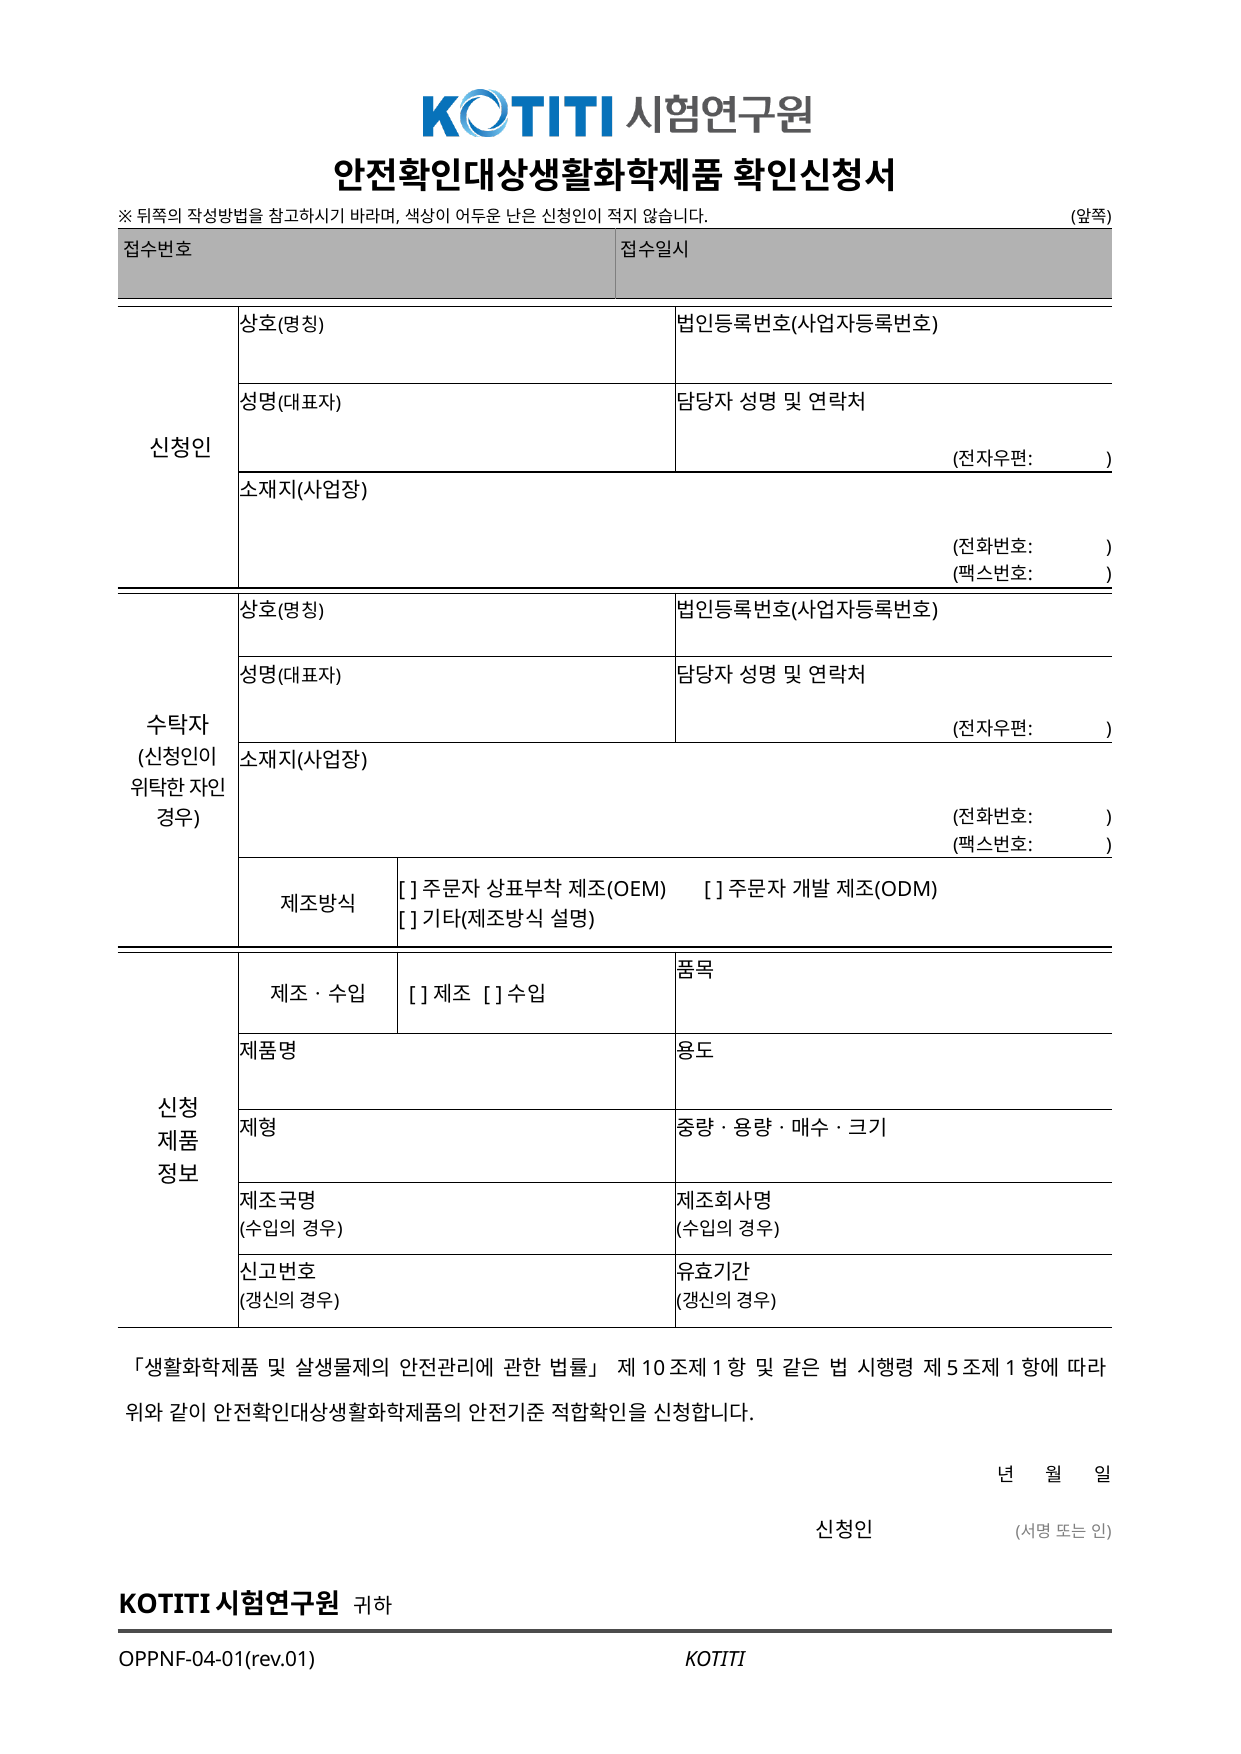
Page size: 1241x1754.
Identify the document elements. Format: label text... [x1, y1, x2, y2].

table_cell 신고번호 (갱신의 경우) [239, 1255, 675, 1327]
table_cell 제조ㆍ수입 [239, 953, 397, 1033]
table_cell [ ] 제조 [ ] 수입 [398, 953, 675, 1033]
table_cell [118, 299, 1112, 306]
table_cell [118, 948, 1112, 952]
table_cell 상호(명칭) [239, 594, 675, 656]
table_cell 성명(대표자) [239, 657, 675, 742]
table_cell 담당자 성명 및 연락처 (전자우편: ) [676, 657, 1112, 742]
table_cell 품목 [676, 953, 1112, 1033]
table_cell 소재지(사업장) (전화번호: ) (팩스번호: ) [239, 473, 1112, 587]
table_cell 상호(명칭) [239, 307, 675, 383]
table_cell 소재지(사업장) (전화번호: ) (팩스번호: ) [239, 743, 1112, 857]
picture [423, 83, 811, 143]
table_cell 성명(대표자) [239, 384, 675, 471]
table_cell 접수일시 [616, 229, 1112, 298]
table_cell 접수번호 [118, 229, 615, 298]
table_cell 신청 제품 정보 [118, 953, 238, 1327]
table_cell 유효기간 (갱신의 경우) [676, 1255, 1112, 1327]
table_cell 법인등록번호(사업자등록번호) [676, 307, 1112, 383]
table_cell [ ] 주문자 상표부착 제조(OEM) [ ] 주문자 개발 제조(ODM) [ ] 기타(제조방식 설명) [398, 858, 1112, 946]
table_cell 용도 [676, 1034, 1112, 1109]
table_cell 년 월 일 신청인 (서명 또는 인) KOTITI시험연구원 귀하 [118, 1460, 1112, 1629]
table_header 안전확인대상생활화학제품 확인신청서 [118, 144, 1112, 203]
table_cell 수탁자 (신청인이 위탁한 자인 경우) [118, 594, 238, 946]
table_cell 제형 [239, 1110, 675, 1182]
table_cell 중량ㆍ용량ㆍ매수ㆍ크기 [676, 1110, 1112, 1182]
table_cell ※ 뒤쪽의 작성방법을 참고하시기 바라며, 색상이 어두운 난은 신청인이 적지 않습니다. [118, 203, 952, 228]
table_cell 「생활화학제품 및 살생물제의 안전관리에 관한 법률」 제10조제1항 및 같은 법 시행령 제5조제1항에 따라 위와 같이 안전확인대상생활화학제품의 안전기준 적합확인을 신청합니다. [118, 1328, 1112, 1459]
table_cell OPPNF-04-01(rev.01) KOTITI [118, 1633, 1112, 1673]
table_cell 제조회사명 (수입의 경우) [676, 1183, 1112, 1254]
table_cell 제조국명 (수입의 경우) [239, 1183, 675, 1254]
table_cell (앞쪽) [952, 203, 1112, 228]
table_cell 법인등록번호(사업자등록번호) [676, 594, 1112, 656]
table_cell 제품명 [239, 1034, 675, 1109]
table_cell 제조방식 [239, 858, 397, 946]
table_cell 신청인 [118, 307, 238, 587]
table_cell 담당자 성명 및 연락처 (전자우편: ) [676, 384, 1112, 471]
